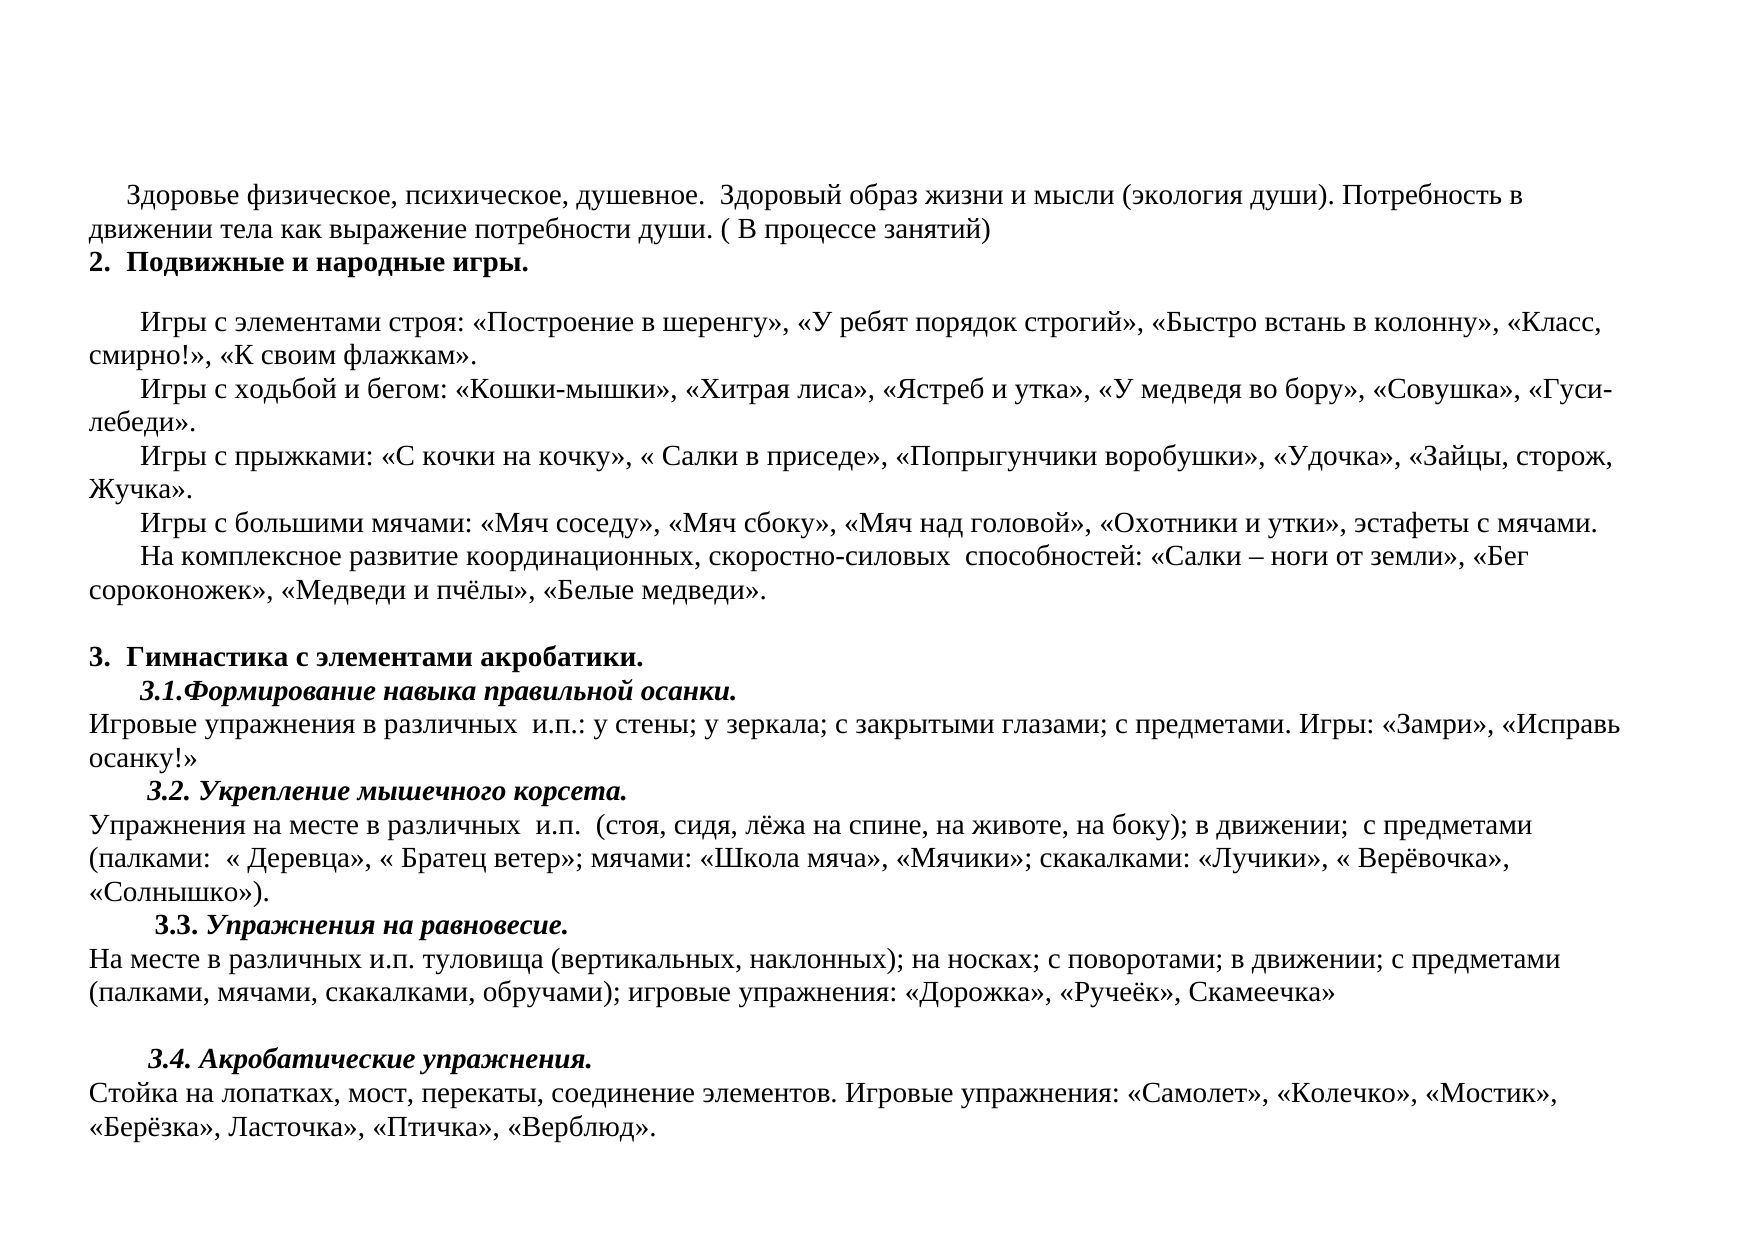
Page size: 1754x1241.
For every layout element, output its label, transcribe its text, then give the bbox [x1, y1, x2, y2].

text Упражнения на месте в различных и.п. (стоя, сидя, лёжа на спине, на животе, на боку); в движении; с предметами (палками: « Деревца», « Братец ветер»; мячами: «Школа мяча», «Мячики»; скакалками: «Лучики», « Верёвочка», «Солнышко»). [89, 807, 1651, 907]
list Гимнастика с элементами акробатики. [89, 639, 1651, 673]
text Здоровье физическое, психическое, душевное. Здоровый образ жизни и мысли (экология души). Потребность в движении тела как выражение потребности души. ( В процессе занятий) [89, 177, 1651, 244]
text Игры с большими мячами: «Мяч соседу», «Мяч сбоку», «Мяч над головой», «Охотники и утки», эстафеты с мячами. [89, 505, 1651, 538]
text На комплексное развитие координационных, скоростно-силовых способностей: «Салки – ноги от земли», «Бег сороконожек», «Медведи и пчёлы», «Белые медведи». [89, 538, 1651, 606]
text Игры с прыжками: «С кочки на кочку», « Салки в приседе», «Попрыгунчики воробушки», «Удочка», «Зайцы, сторож, Жучка». [89, 438, 1651, 505]
text Стойка на лопатках, мост, перекаты, соединение элементов. Игровые упражнения: «Самолет», «Колечко», «Мостик», «Берёзка», Ласточка», «Птичка», «Верблюд». [89, 1075, 1651, 1142]
text 3.3. Упражнения на равновесие. [89, 907, 1651, 941]
list Подвижные и народные игры. [89, 244, 1651, 278]
text 3.1.Формирование навыка правильной осанки. [89, 673, 1651, 706]
text Игры с элементами строя: «Построение в шеренгу», «У ребят порядок строгий», «Быстро встань в колонну», «Класс, смирно!», «К своим флажкам». [89, 304, 1651, 371]
text Игровые упражнения в различных и.п.: у стены; у зеркала; с закрытыми глазами; с предметами. Игры: «Замри», «Исправь осанку!» [89, 706, 1651, 773]
text На месте в различных и.п. туловища (вертикальных, наклонных); на носках; с поворотами; в движении; с предметами (палками, мячами, скакалками, обручами); игровые упражнения: «Дорожка», «Ручеёк», Скамеечка» [89, 941, 1651, 1008]
text Игры с ходьбой и бегом: «Кошки-мышки», «Хитрая лиса», «Ястреб и утка», «У медведя во бору», «Совушка», «Гуси-лебеди». [89, 371, 1651, 438]
text 3.2. Укрепление мышечного корсета. [89, 773, 1651, 807]
text 3.4. Акробатические упражнения. [126, 1042, 1651, 1075]
